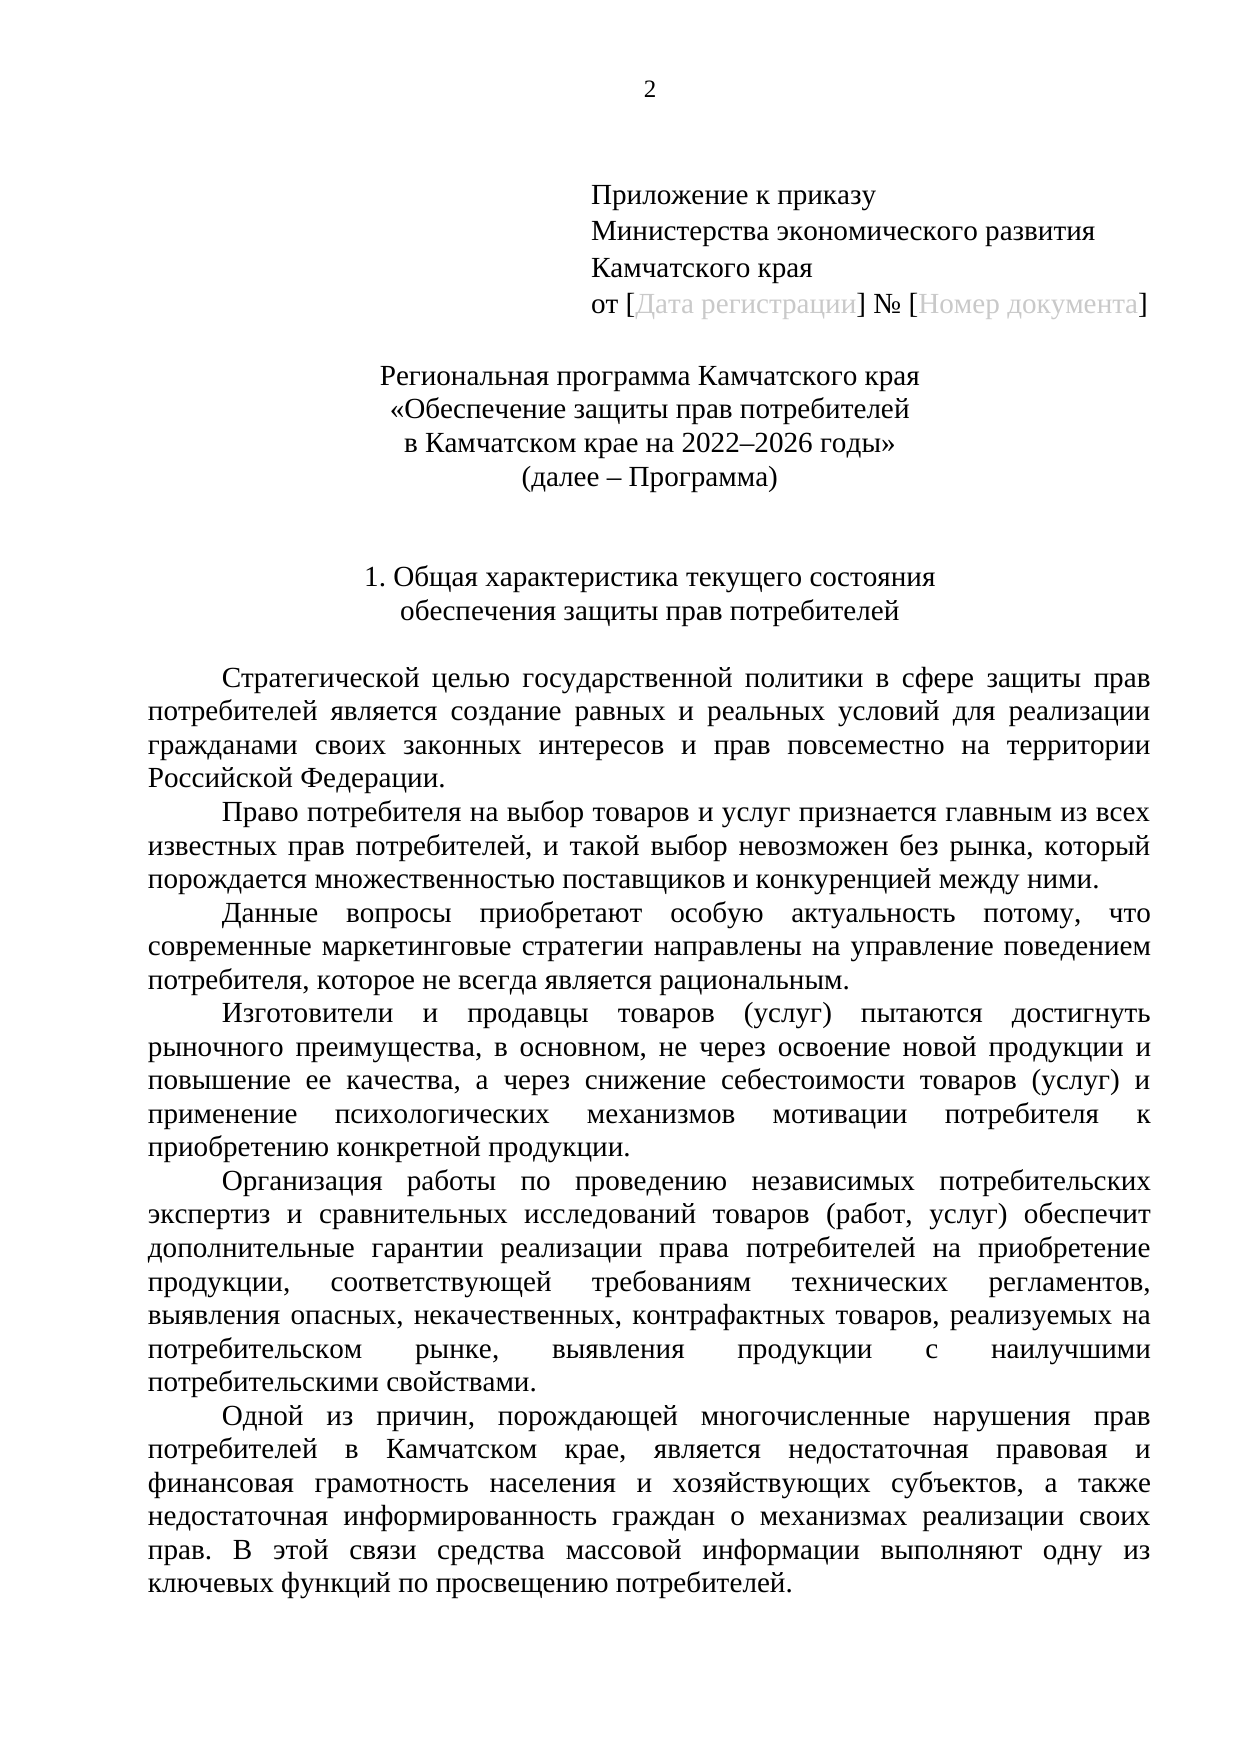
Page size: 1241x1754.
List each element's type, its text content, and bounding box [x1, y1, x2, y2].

text Региональная программа Камчатского края [148, 358, 1152, 392]
text «Обеспечение защиты прав потребителей [148, 392, 1152, 425]
text Изготовители и продавцы товаров (услуг) пытаются достигнуть рыночного преимущества, в основном, не через освоение новой продукции и повышение ее качества, а через снижение себестоимости товаров (услуг) и применение психологических механизмов мотивации потребителя к приобретению конкретной продукции. [148, 995, 1152, 1163]
text Приложение к приказу [591, 177, 1152, 211]
text Данные вопросы приобретают особую актуальность потому, что современные маркетинговые стратегии направлены на управление поведением потребителя, которое не всегда является рациональным. [148, 895, 1152, 995]
text Организация работы по проведению независимых потребительских экспертиз и сравнительных исследований товаров (работ, услуг) обеспечит дополнительные гарантии реализации права потребителей на приобретение продукции, соответствующей требованиям технических регламентов, выявления опасных, некачественных, контрафактных товаров, реализуемых на потребительском рынке, выявления продукции с наилучшими потребительскими свойствами. [148, 1163, 1152, 1398]
text Право потребителя на выбор товаров и услуг признается главным из всех известных прав потребителей, и такой выбор невозможен без рынка, который порождается множественностью поставщиков и конкуренцией между ними. [148, 794, 1152, 895]
text в Камчатском крае на 2022–2026 годы» [148, 425, 1152, 459]
text Одной из причин, порождающей многочисленные нарушения прав потребителей в Камчатском крае, является недостаточная правовая и финансовая грамотность населения и хозяйствующих субъектов, а также недостаточная информированность граждан о механизмах реализации своих прав. В этой связи средства массовой информации выполняют одну из ключевых функций по просвещению потребителей. [148, 1398, 1152, 1599]
text от [Дата регистрации] № [Номер документа] [591, 286, 1152, 319]
text (далее – Программа) [148, 459, 1152, 492]
text 1. Общая характеристика текущего состояния [148, 559, 1152, 593]
text Министерства экономического развития Камчатского края [591, 213, 1152, 283]
text обеспечения защиты прав потребителей [148, 593, 1152, 626]
text Стратегической целью государственной политики в сфере защиты прав потребителей является создание равных и реальных условий для реализации гражданами своих законных интересов и прав повсеместно на территории Российской Федерации. [148, 660, 1152, 794]
